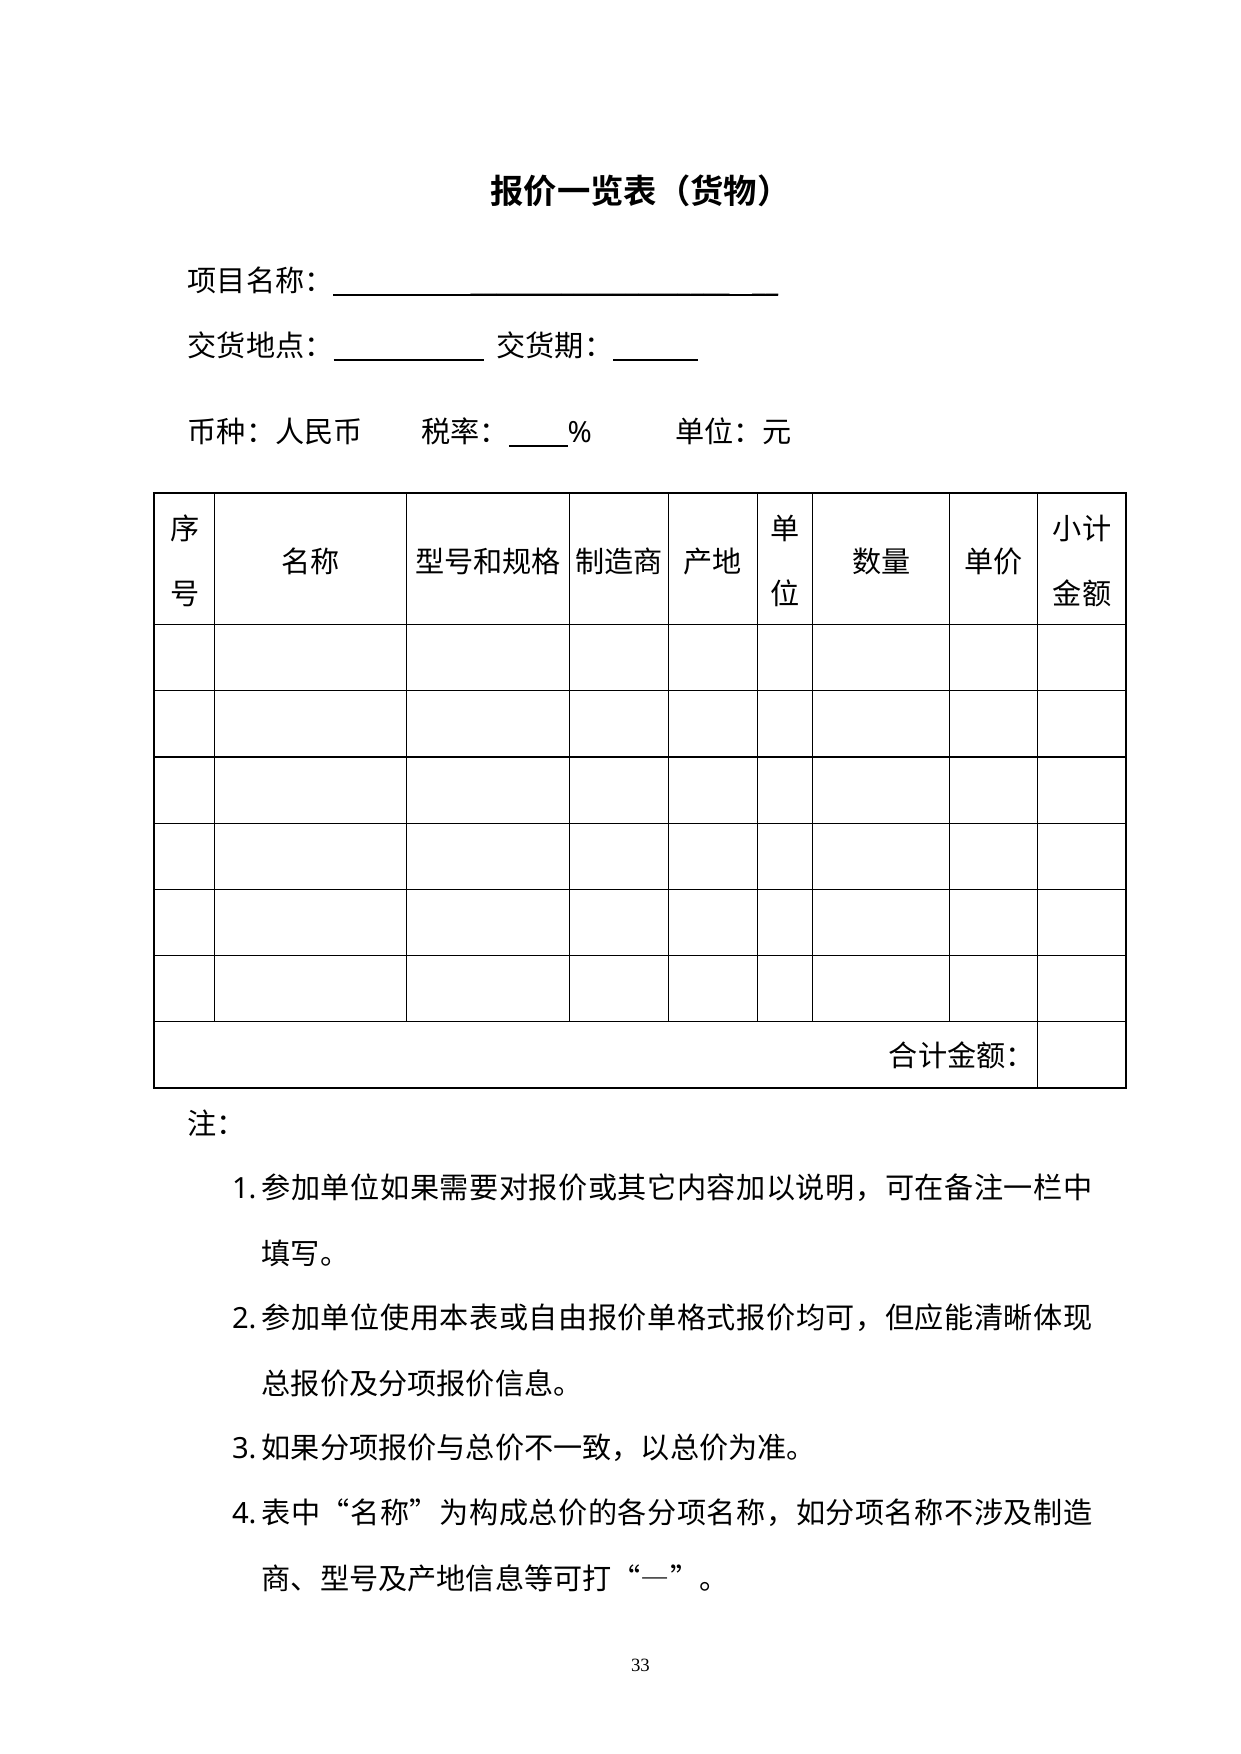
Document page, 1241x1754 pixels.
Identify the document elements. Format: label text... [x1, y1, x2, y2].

table_cell [813, 758, 949, 822]
table_cell [813, 956, 949, 1021]
table_cell [570, 890, 668, 954]
table_cell [813, 625, 949, 690]
table_header 名称 [215, 494, 406, 624]
table_cell [813, 691, 949, 756]
table_cell [950, 625, 1037, 690]
table_cell [215, 890, 406, 954]
table_cell [950, 758, 1037, 822]
table_cell [1038, 956, 1125, 1021]
list 表中“名称”为构成总价的各分项名称，如分项名称不涉及制造商、型号及产地信息等可打“—”。 [232, 1479, 1093, 1609]
table_header 制造商 [570, 494, 668, 624]
table_cell [570, 956, 668, 1021]
table_cell [215, 758, 406, 822]
table_cell [215, 956, 406, 1021]
table_cell [155, 625, 214, 690]
table_header 产地 [669, 494, 757, 624]
table_cell [669, 824, 757, 888]
table_cell [669, 956, 757, 1021]
table_cell [215, 824, 406, 888]
table_cell [155, 758, 214, 822]
table_cell [758, 956, 812, 1021]
table_cell [669, 758, 757, 822]
table_cell [950, 956, 1037, 1021]
table_cell [758, 758, 812, 822]
table_cell [1038, 890, 1125, 954]
text 项目名称： ____________________ __ [187, 247, 1093, 312]
table_cell [1038, 691, 1125, 756]
table_header 数量 [813, 494, 949, 624]
list 如果分项报价与总价不一致，以总价为准。 [232, 1414, 1093, 1479]
text 交货地点： 交货期： [187, 312, 1093, 377]
table_header 小计金额 [1038, 494, 1125, 624]
table_cell [1038, 824, 1125, 888]
list 参加单位如果需要对报价或其它内容加以说明，可在备注一栏中填写。 [232, 1154, 1093, 1284]
table_cell [813, 824, 949, 888]
table_cell [407, 625, 569, 690]
table_cell [1038, 1022, 1125, 1087]
table_cell [813, 890, 949, 954]
table_header 单价 [950, 494, 1037, 624]
table_cell [407, 890, 569, 954]
table_cell [407, 691, 569, 756]
table_cell [155, 890, 214, 954]
table_cell 合计金额： [155, 1022, 1037, 1087]
table_cell [758, 824, 812, 888]
table_cell [570, 625, 668, 690]
table_cell [669, 890, 757, 954]
table_cell [950, 691, 1037, 756]
text 注： [187, 1089, 1093, 1154]
table_cell [407, 758, 569, 822]
table_cell [950, 824, 1037, 888]
table_cell [570, 824, 668, 888]
table_header 序号 [155, 494, 214, 624]
table_cell [1038, 625, 1125, 690]
table_cell [155, 956, 214, 1021]
table_cell [758, 625, 812, 690]
table_cell [669, 625, 757, 690]
list 参加单位使用本表或自由报价单格式报价均可，但应能清晰体现总报价及分项报价信息。 [232, 1284, 1093, 1414]
table_cell [407, 956, 569, 1021]
table_cell [1038, 758, 1125, 822]
table_cell [570, 758, 668, 822]
table_cell [215, 625, 406, 690]
table_cell [215, 691, 406, 756]
table_header 型号和规格 [407, 494, 569, 624]
table_cell [407, 824, 569, 888]
table_cell [758, 691, 812, 756]
table_cell [950, 890, 1037, 954]
table_cell [669, 691, 757, 756]
table_cell [570, 691, 668, 756]
text 报价一览表（货物） [187, 157, 1093, 222]
text 币种：人民币 税率： % 单位：元 [187, 398, 1093, 463]
table_cell [758, 890, 812, 954]
table_header 单位 [758, 494, 812, 624]
table_cell [155, 824, 214, 888]
table_cell [155, 691, 214, 756]
